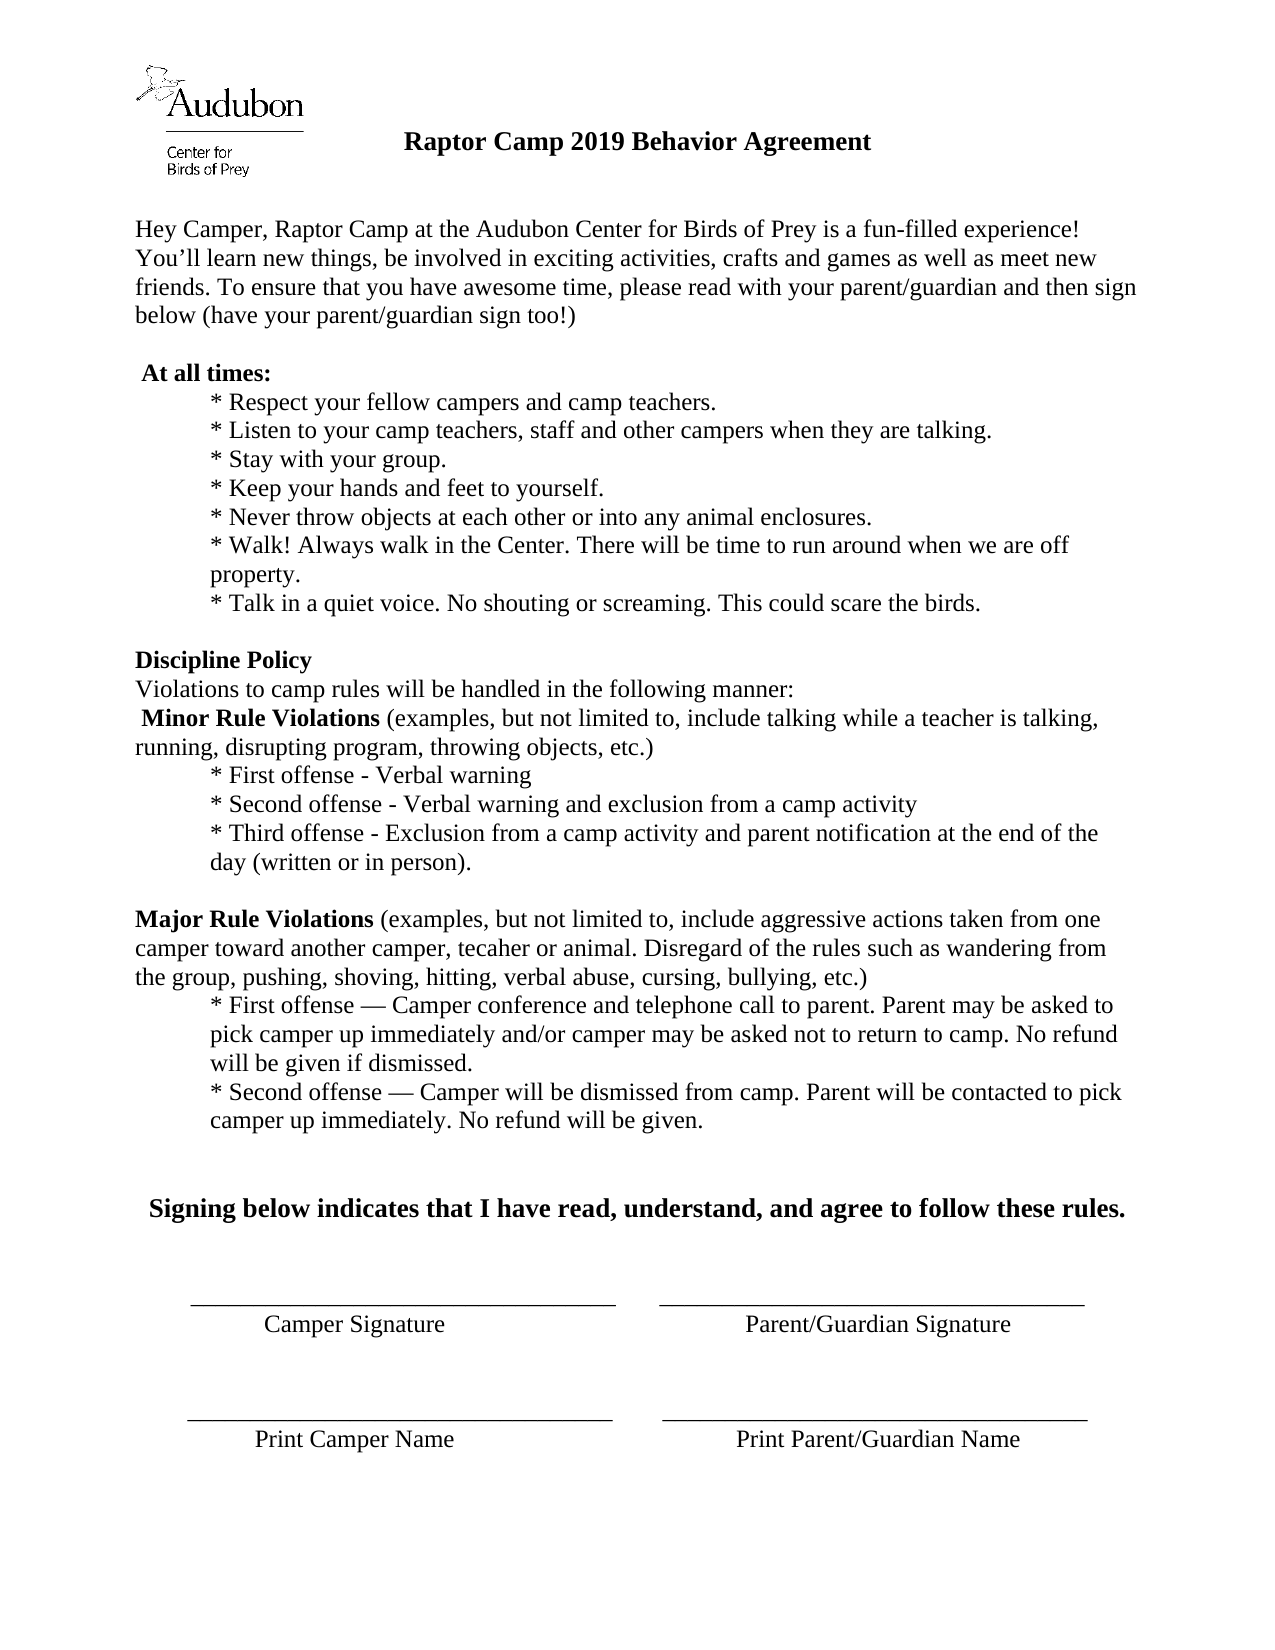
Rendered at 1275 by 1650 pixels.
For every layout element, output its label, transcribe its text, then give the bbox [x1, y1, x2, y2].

text * Talk in a quiet voice. No shouting or screaming. This could scare the birds. [210, 588, 1140, 617]
text * Second offense - Verbal warning and exclusion from a camp activity [210, 789, 1140, 818]
picture [135, 65, 304, 177]
text * Listen to your camp teachers, staff and other campers when they are talking. [210, 415, 1140, 444]
text Major Rule Violations (examples, but not limited to, include aggressive actions taken from one camper toward another camper, tecaher or animal. Disregard of the rules such as wandering from the group, pushing, shoving, hitting, verbal abuse, cursing, bullying, etc.) [135, 904, 1140, 990]
text * Third offense - Exclusion from a camp activity and parent notification at the end of the day (written or in person). [210, 818, 1140, 875]
text * Stay with your group. [210, 444, 1140, 473]
text Discipline Policy [135, 645, 1140, 674]
text * Respect your fellow campers and camp teachers. [210, 387, 1140, 415]
text Violations to camp rules will be handled in the following manner: [135, 674, 1140, 703]
text * Never throw objects at each other or into any animal enclosures. [210, 502, 1140, 530]
text __________________________________ __________________________________ Print Camper Name Print Parent/Guardian Name [135, 1395, 1140, 1453]
text Camper Signature Parent/Guardian Signature [135, 1309, 1140, 1338]
text * Walk! Always walk in the Center. There will be time to run around when we are off property. [210, 530, 1140, 588]
text * First offense - Verbal warning [210, 760, 1140, 789]
text Signing below indicates that I have read, understand, and agree to follow these rules. [135, 1192, 1140, 1223]
text * Second offense — Camper will be dismissed from camp. Parent will be contacted to pick camper up immediately. No refund will be given. [210, 1077, 1140, 1134]
text * First offense — Camper conference and telephone call to parent. Parent may be asked to pick camper up immediately and/or camper may be asked not to return to camp. No refund will be given if dismissed. [210, 990, 1140, 1077]
text Hey Camper, Raptor Camp at the Audubon Center for Birds of Prey is a fun-filled experience! You’ll learn new things, be involved in exciting activities, crafts and games as well as meet new friends. To ensure that you have awesome time, please read with your parent/guardian and then sign below (have your parent/guardian sign too!) [135, 214, 1140, 329]
text Minor Rule Violations (examples, but not limited to, include talking while a teacher is talking, running, disrupting program, throwing objects, etc.) [135, 703, 1140, 760]
text At all times: [135, 358, 1140, 387]
text Raptor Camp 2019 Behavior Agreement [304, 126, 1140, 157]
text * Keep your hands and feet to yourself. [210, 473, 1140, 502]
text __________________________________ __________________________________ [135, 1280, 1140, 1309]
